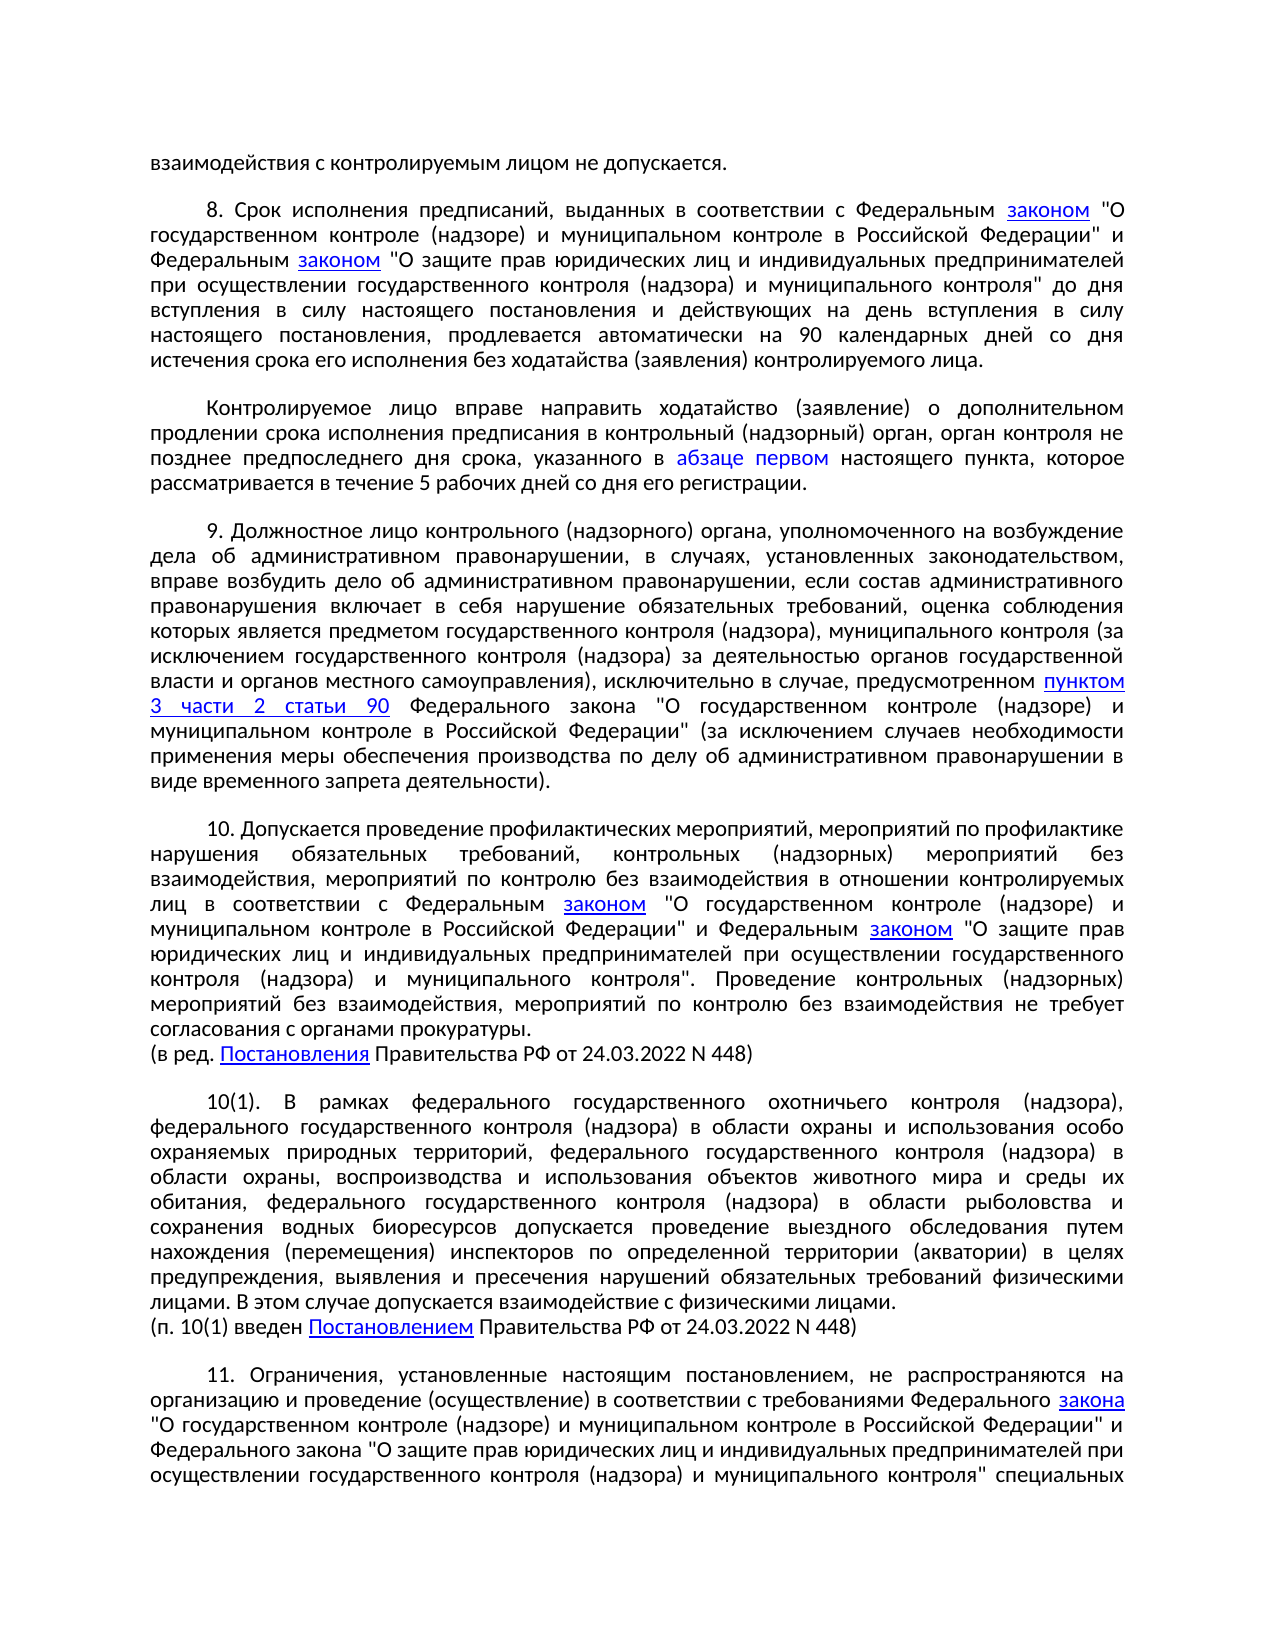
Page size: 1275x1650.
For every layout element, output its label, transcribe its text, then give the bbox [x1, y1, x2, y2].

text 10(1). В рамках федерального государственного охотничьего контроля (надзора), федерального государственного контроля (надзора) в области охраны и использования особо охраняемых природных территорий, федерального государственного контроля (надзора) в области охраны, воспроизводства и использования объектов животного мира и среды их обитания, федерального государственного контроля (надзора) в области рыболовства и сохранения водных биоресурсов допускается проведение выездного обследования путем нахождения (перемещения) инспекторов по определенной территории (акватории) в целях предупреждения, выявления и пресечения нарушений обязательных требований физическими лицами. В этом случае допускается взаимодействие с физическими лицами. [150, 1089, 1125, 1314]
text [150, 1362, 1125, 1487]
text 9. Должностное лицо контрольного (надзорного) органа, уполномоченного на возбуждение дела об административном правонарушении, в случаях, установленных законодательством, вправе возбудить дело об административном правонарушении, если состав административного правонарушения включает в себя нарушение обязательных требований, оценка соблюдения которых является предметом государственного контроля (надзора), муниципального контроля (за исключением государственного контроля (надзора) за деятельностью органов государственной власти и органов местного самоуправления), исключительно в случае, предусмотренном пунктом 3 части 2 статьи 90 Федерального закона "О государственном контроле (надзоре) и муниципальном контроле в Российской Федерации" (за исключением случаев необходимости применения меры обеспечения производства по делу об административном правонарушении в виде временного запрета деятельности). [150, 519, 1125, 794]
text 10. Допускается проведение профилактических мероприятий, мероприятий по профилактике нарушения обязательных требований, контрольных (надзорных) мероприятий без взаимодействия, мероприятий по контролю без взаимодействия в отношении контролируемых лиц в соответствии с Федеральным законом "О государственном контроле (надзоре) и муниципальном контроле в Российской Федерации" и Федеральным законом "О защите прав юридических лиц и индивидуальных предпринимателей при осуществлении государственного контроля (надзора) и муниципального контроля". Проведение контрольных (надзорных) мероприятий без взаимодействия, мероприятий по контролю без взаимодействия не требует согласования с органами прокуратуры. [150, 817, 1125, 1042]
text (п. 10(1) введен Постановлением Правительства РФ от 24.03.2022 N 448) [150, 1314, 1125, 1339]
text Контролируемое лицо вправе направить ходатайство (заявление) о дополнительном продлении срока исполнения предписания в контрольный (надзорный) орган, орган контроля не позднее предпоследнего дня срока, указанного в абзаце первом настоящего пункта, которое рассматривается в течение 5 рабочих дней со дня его регистрации. [150, 396, 1125, 496]
text 8. Срок исполнения предписаний, выданных в соответствии с Федеральным законом "О государственном контроле (надзоре) и муниципальном контроле в Российской Федерации" и Федеральным законом "О защите прав юридических лиц и индивидуальных предпринимателей при осуществлении государственного контроля (надзора) и муниципального контроля" до дня вступления в силу настоящего постановления и действующих на день вступления в силу настоящего постановления, продлевается автоматически на 90 календарных дней со дня истечения срока его исполнения без ходатайства (заявления) контролируемого лица. [150, 198, 1125, 373]
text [150, 150, 1125, 175]
text (в ред. Постановления Правительства РФ от 24.03.2022 N 448) [150, 1042, 1125, 1067]
